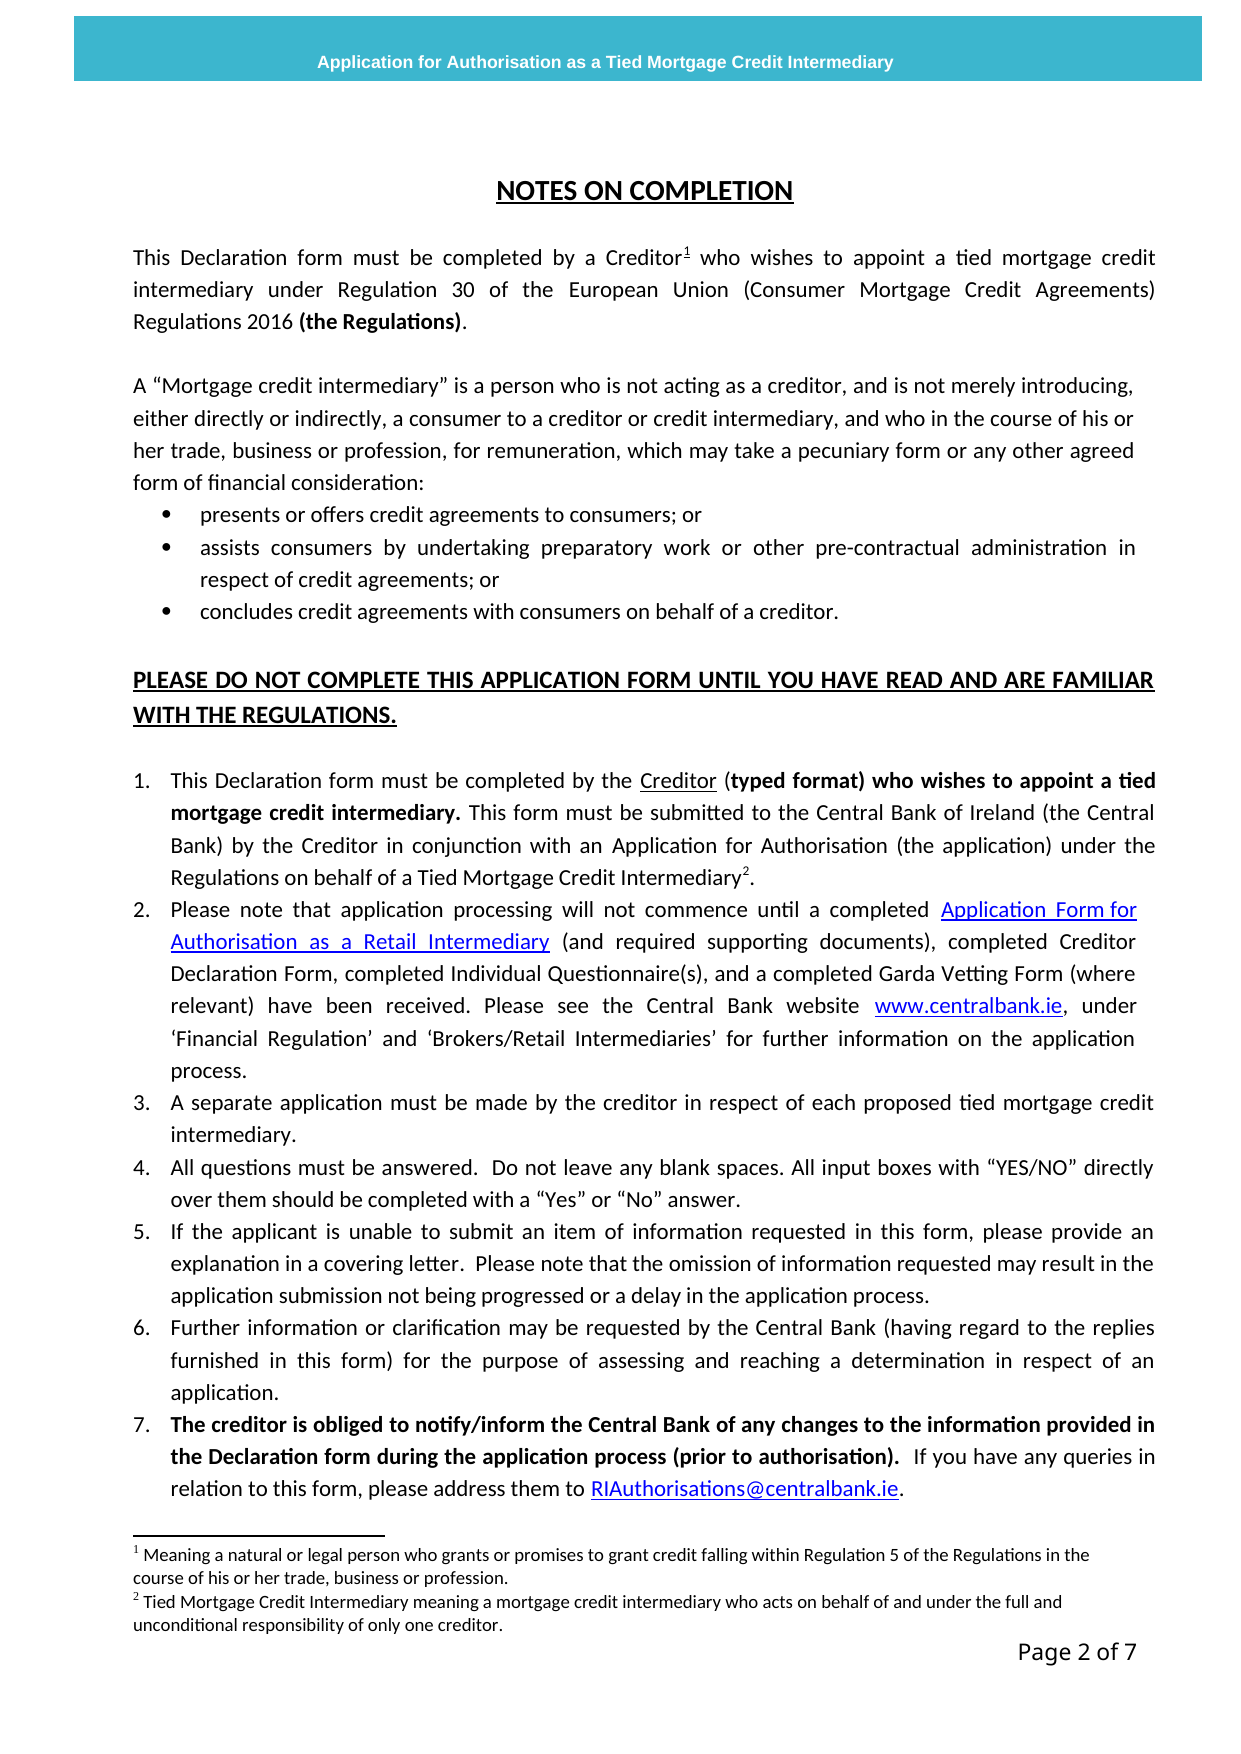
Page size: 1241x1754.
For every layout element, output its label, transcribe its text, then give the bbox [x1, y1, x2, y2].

list The creditor is obliged to notify/inform the Central Bank of any changes to the information provided in the Declaration form during the application process (prior to authorisation). If you have any queries in relation to this form, please address them to RIAuthorisations@centralbank.ie. [133, 1410, 1157, 1502]
text NOTES ON COMPLETION [133, 172, 1157, 207]
text PLEASE DO NOT COMPLETE THIS APPLICATION FORM UNTIL YOU HAVE READ AND ARE FAMILIAR WITH THE REGULATIONS. [133, 664, 1156, 730]
text This Declaration form must be completed by a Creditor who wishes to appoint a tied mortgage credit intermediary under Regulation 30 of the European Union (Consumer Mortgage Credit Agreements) Regulations 2016 (the Regulations). [133, 243, 1157, 335]
list presents or offers credit agreements to consumers; or [162, 500, 1137, 528]
list Please note that application processing will not commence until a completed Application Form for Authorisation as a Retail Intermediary (and required supporting documents), completed Creditor Declaration Form, completed Individual Questionnaire(s), and a completed Garda Vetting Form (where relevant) have been received. Please see the Central Bank website www.centralbank.ie, under ‘Financial Regulation’ and ‘Brokers/Retail Intermediaries’ for further information on the application process. [133, 895, 1137, 1084]
list Further information or clarification may be requested by the Central Bank (having regard to the replies furnished in this form) for the purpose of assessing and reaching a determination in respect of an application. [133, 1313, 1157, 1406]
list All questions must be answered. Do not leave any blank spaces. All input boxes with “YES/NO” directly over them should be completed with a “Yes” or “No” answer. [133, 1153, 1157, 1213]
list If the applicant is unable to submit an item of information requested in this form, please provide an explanation in a covering letter. Please note that the omission of information requested may result in the application submission not being progressed or a delay in the application process. [133, 1217, 1157, 1309]
list concludes credit agreements with consumers on behalf of a creditor. [162, 597, 1137, 625]
text A “Mortgage credit intermediary” is a person who is not acting as a creditor, and is not merely introducing, either directly or indirectly, a consumer to a creditor or credit intermediary, and who in the course of his or her trade, business or profession, for remuneration, which may take a pecuniary form or any other agreed form of financial consideration: [133, 372, 1137, 496]
list A separate application must be made by the creditor in respect of each proposed tied mortgage credit intermediary. [133, 1088, 1157, 1148]
list assists consumers by undertaking preparatory work or other pre-contractual administration in respect of credit agreements; or [162, 533, 1137, 593]
list This Declaration form must be completed by the Creditor (typed format) who wishes to appoint a tied mortgage credit intermediary. This form must be submitted to the Central Bank of Ireland (the Central Bank) by the Creditor in conjunction with an Application for Authorisation (the application) under the Regulations on behalf of a Tied Mortgage Credit Intermediary. [133, 766, 1157, 891]
